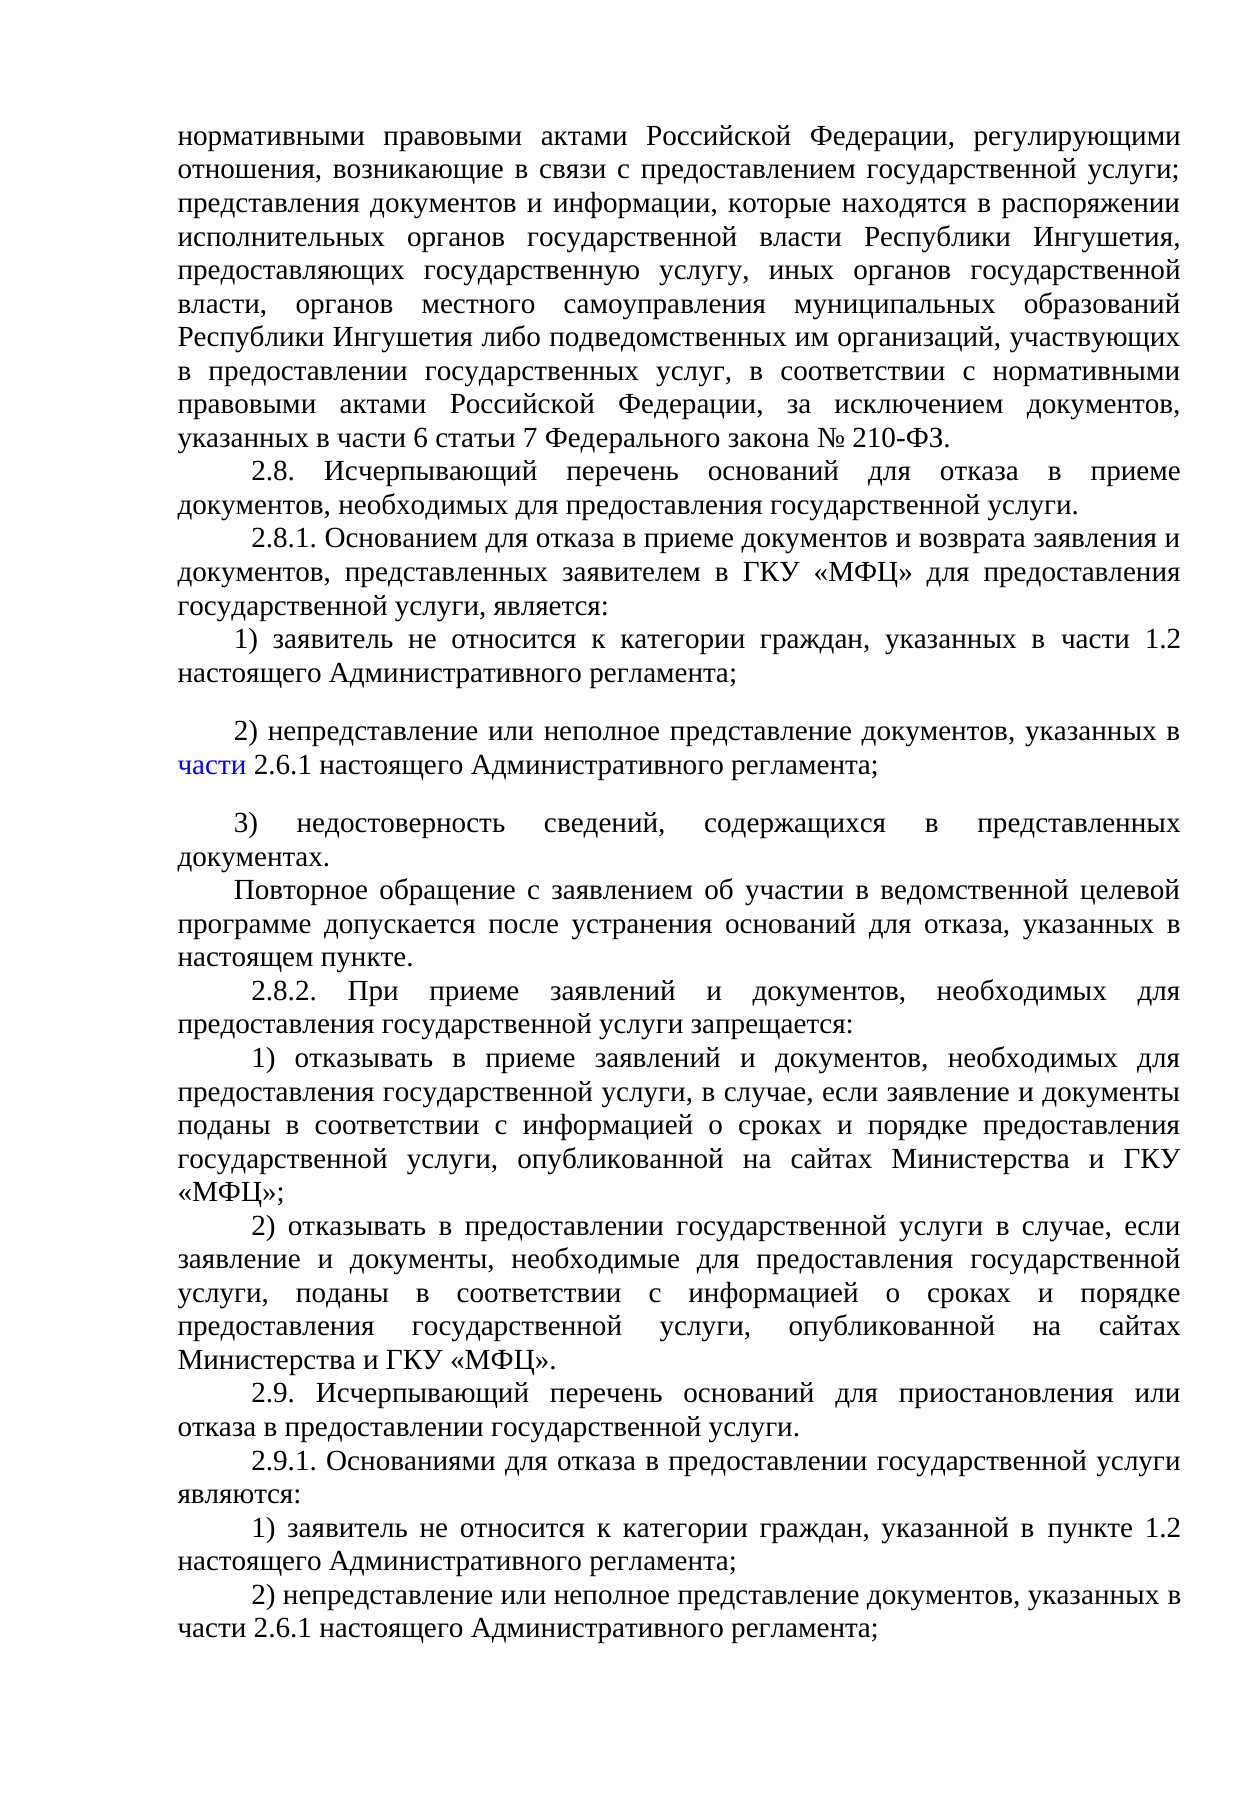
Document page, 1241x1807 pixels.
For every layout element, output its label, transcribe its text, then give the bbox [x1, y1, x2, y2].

text 2.9. Исчерпывающий перечень оснований для приостановления или отказа в предоставлении государственной услуги. [177, 1376, 1181, 1443]
text 2.8.2. При приеме заявлений и документов, необходимых для предоставления государственной услуги запрещается: [177, 973, 1181, 1040]
text 2) непредставление или неполное представление документов, указанных в части 2.6.1 настоящего Административного регламента; [177, 1577, 1181, 1644]
text 2.9.1. Основаниями для отказа в предоставлении государственной услуги являются: [177, 1443, 1181, 1510]
text 2) отказывать в предоставлении государственной услуги в случае, если заявление и документы, необходимые для предоставления государственной услуги, поданы в соответствии с информацией о сроках и порядке предоставления государственной услуги, опубликованной на сайтах Министерства и ГКУ «МФЦ». [177, 1208, 1181, 1376]
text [177, 118, 1181, 453]
text 1) заявитель не относится к категории граждан, указанных в части 1.2 настоящего Административного регламента; [177, 621, 1181, 688]
text 2) непредставление или неполное представление документов, указанных в части 2.6.1 настоящего Административного регламента; [177, 713, 1181, 780]
text 3) недостоверность сведений, содержащихся в представленных документах. [177, 805, 1181, 872]
text 1) заявитель не относится к категории граждан, указанной в пункте 1.2 настоящего Административного регламента; [177, 1510, 1181, 1577]
text 1) отказывать в приеме заявлений и документов, необходимых для предоставления государственной услуги, в случае, если заявление и документы поданы в соответствии с информацией о сроках и порядке предоставления государственной услуги, опубликованной на сайтах Министерства и ГКУ «МФЦ»; [177, 1040, 1181, 1208]
text Повторное обращение с заявлением об участии в ведомственной целевой программе допускается после устранения оснований для отказа, указанных в настоящем пункте. [177, 872, 1181, 973]
text 2.8.1. Основанием для отказа в приеме документов и возврата заявления и документов, представленных заявителем в ГКУ «МФЦ» для предоставления государственной услуги, является: [177, 521, 1181, 621]
text 2.8. Исчерпывающий перечень оснований для отказа в приеме документов, необходимых для предоставления государственной услуги. [177, 453, 1181, 521]
